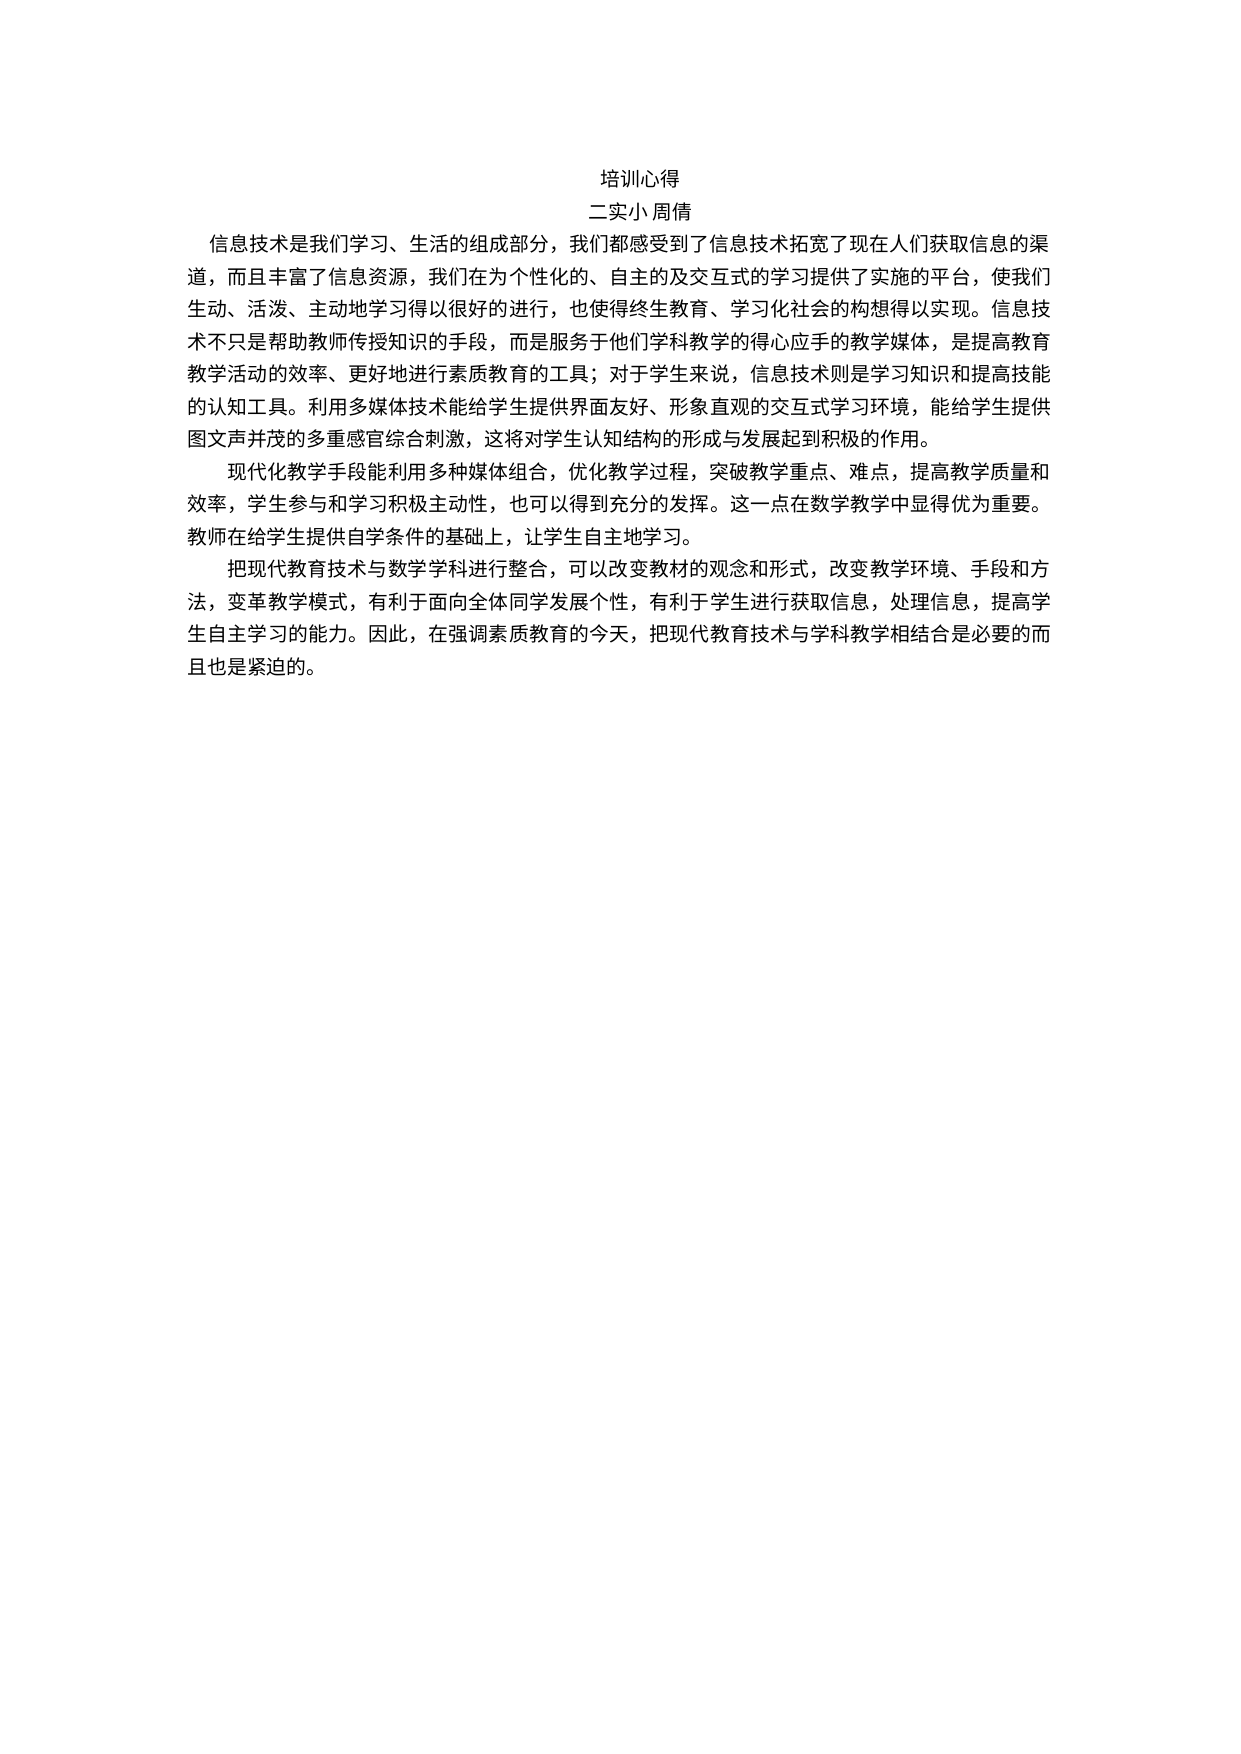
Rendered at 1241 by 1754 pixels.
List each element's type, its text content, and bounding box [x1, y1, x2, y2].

text 现代化教学手段能利用多种媒体组合，优化教学过程，突破教学重点、难点，提高教学质量和效率，学生参与和学习积极主动性，也可以得到充分的发挥。这一点在数学教学中显得优为重要。教师在给学生提供自学条件的基础上，让学生自主地学习。 [187, 454, 1053, 552]
text 信息技术是我们学习、生活的组成部分，我们都感受到了信息技术拓宽了现在人们获取信息的渠道，而且丰富了信息资源，我们在为个性化的、自主的及交互式的学习提供了实施的平台，使我们生动、活泼、主动地学习得以很好的进行，也使得终生教育、学习化社会的构想得以实现。信息技术不只是帮助教师传授知识的手段，而是服务于他们学科教学的得心应手的教学媒体，是提高教育教学活动的效率、更好地进行素质教育的工具；对于学生来说，信息技术则是学习知识和提高技能的认知工具。利用多媒体技术能给学生提供界面友好、形象直观的交互式学习环境，能给学生提供图文声并茂的多重感官综合刺激，这将对学生认知结构的形成与发展起到积极的作用。 [187, 227, 1053, 454]
text 培训心得 [187, 162, 1053, 194]
text 把现代教育技术与数学学科进行整合，可以改变教材的观念和形式，改变教学环境、手段和方法，变革教学模式，有利于面向全体同学发展个性，有利于学生进行获取信息，处理信息，提高学生自主学习的能力。因此，在强调素质教育的今天，把现代教育技术与学科教学相结合是必要的而且也是紧迫的。 [187, 552, 1053, 682]
text 二实小 周倩 [187, 194, 1053, 227]
